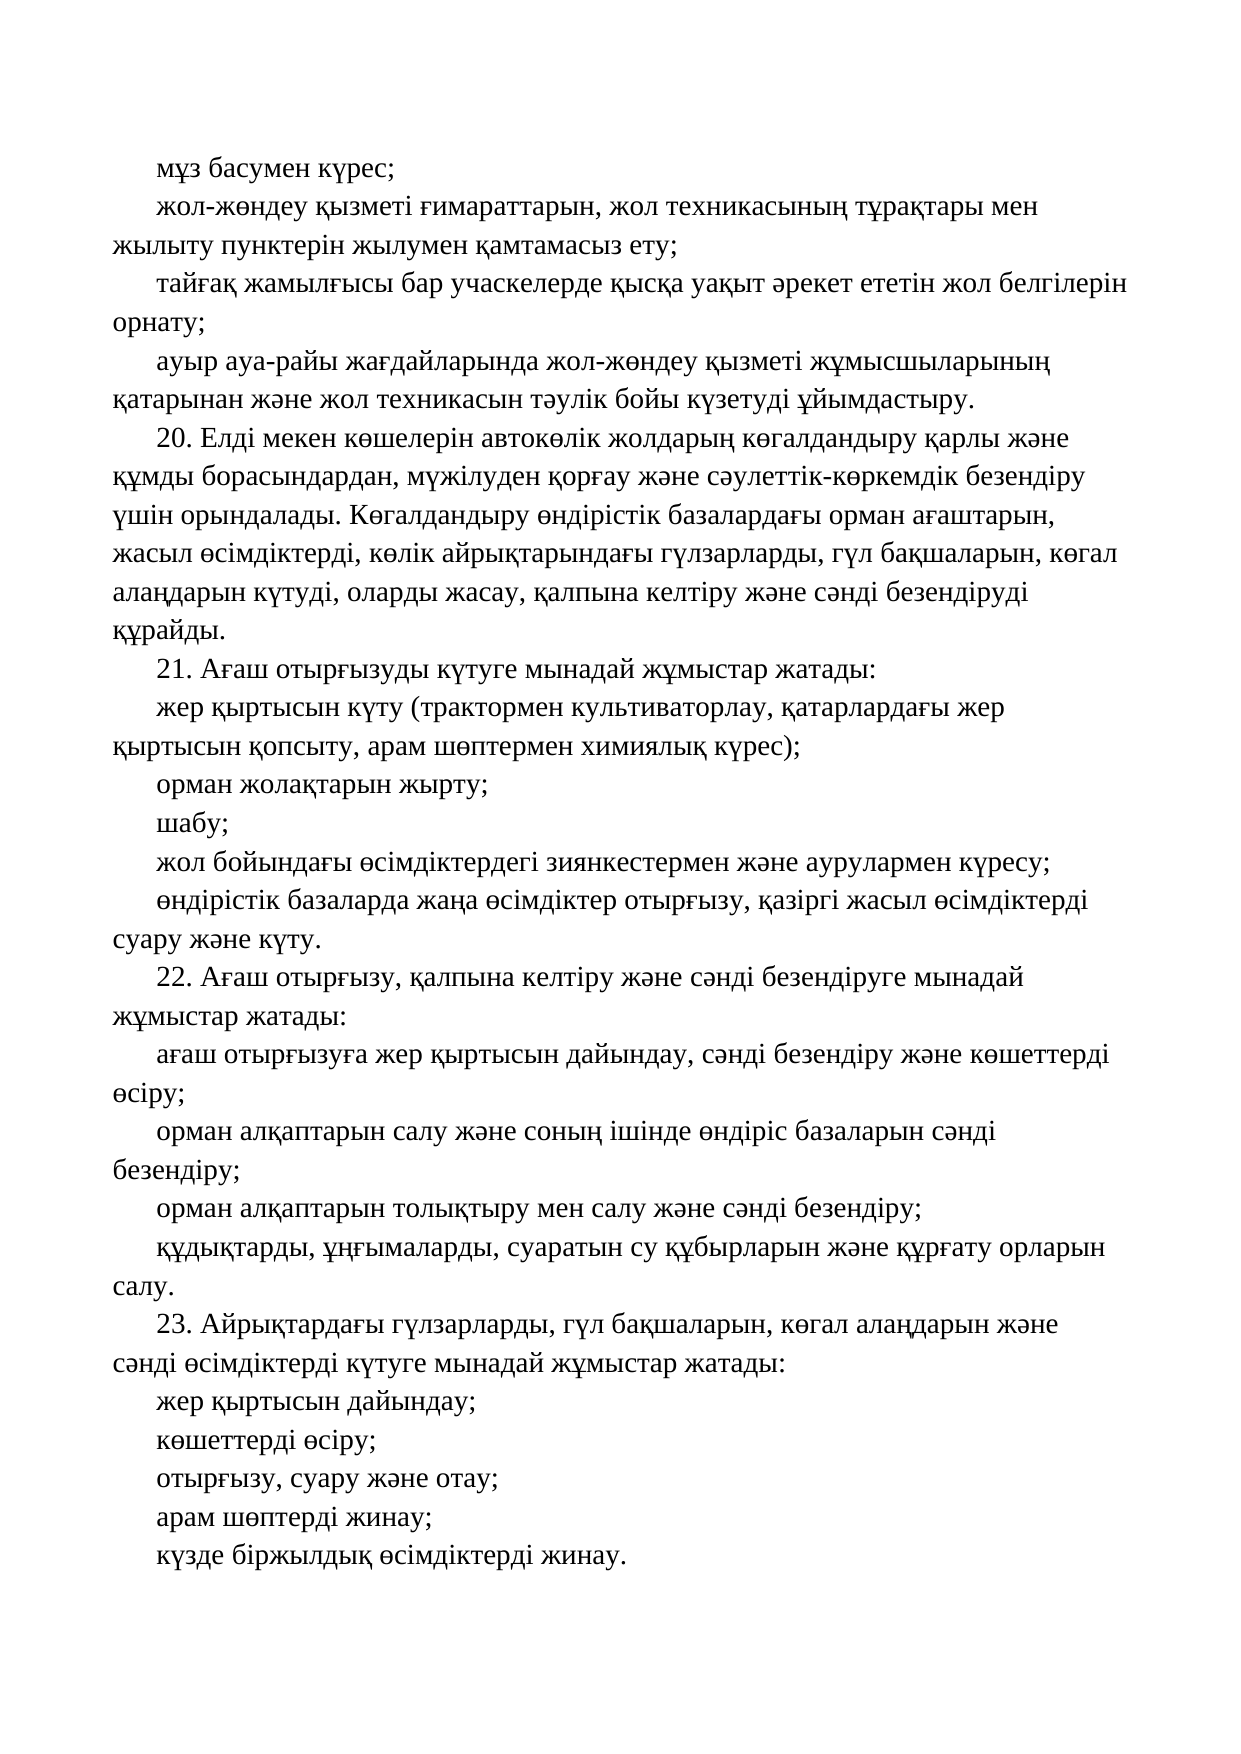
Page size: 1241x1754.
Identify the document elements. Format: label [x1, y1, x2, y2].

text [112, 150, 1128, 1571]
